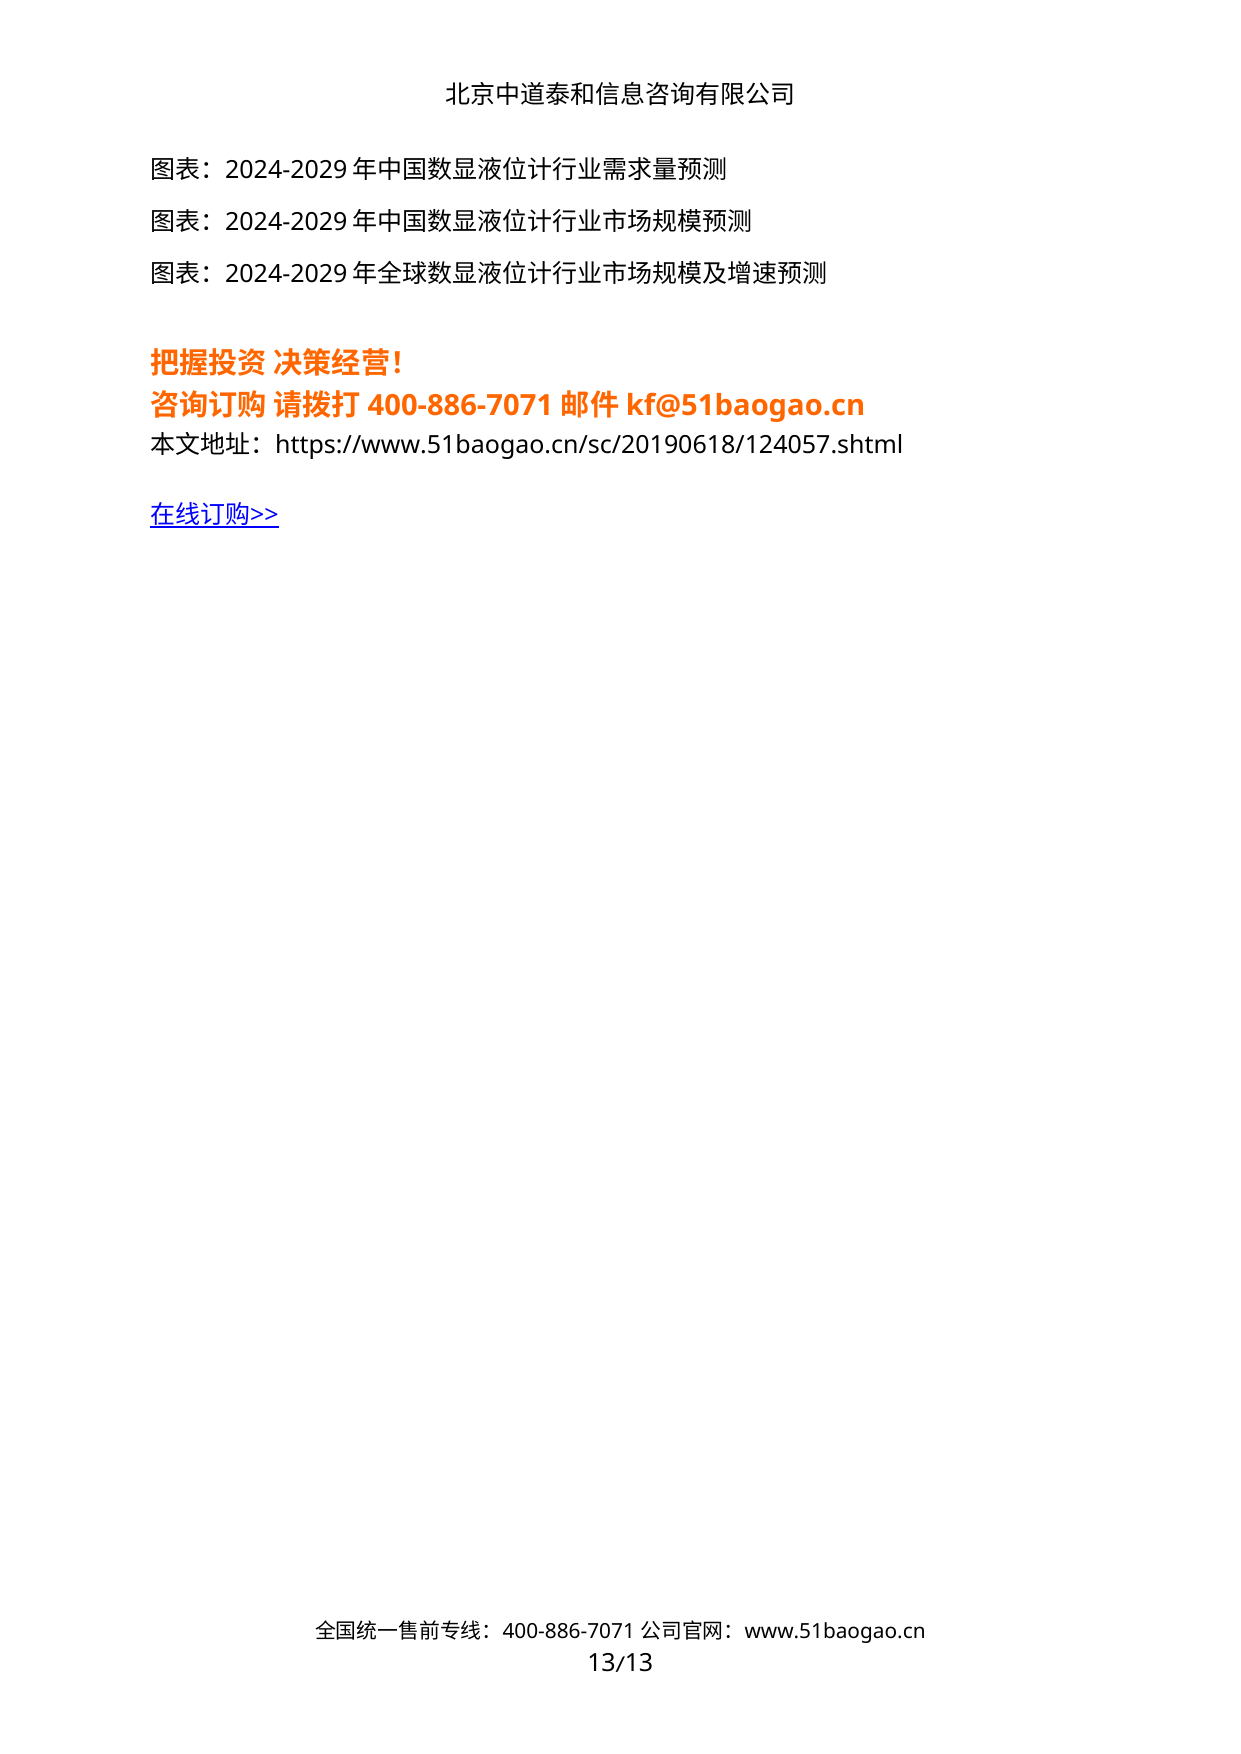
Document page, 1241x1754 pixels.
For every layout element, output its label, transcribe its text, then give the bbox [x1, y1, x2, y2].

text 把握投资 决策经营！咨询订购 请拨打 400-886-7071 邮件 kf@51baogao.cn本文地址：https://www.51baogao.cn/sc/20190618/124057.shtml [150, 306, 1090, 461]
text 图表：2024-2029年中国数显液位计行业需求量预测 [150, 150, 1090, 186]
text 在线订购>> [150, 461, 1090, 531]
text 图表：2024-2029年中国数显液位计行业市场规模预测 [150, 202, 1090, 238]
text 图表：2024-2029年全球数显液位计行业市场规模及增速预测 [150, 254, 1090, 290]
